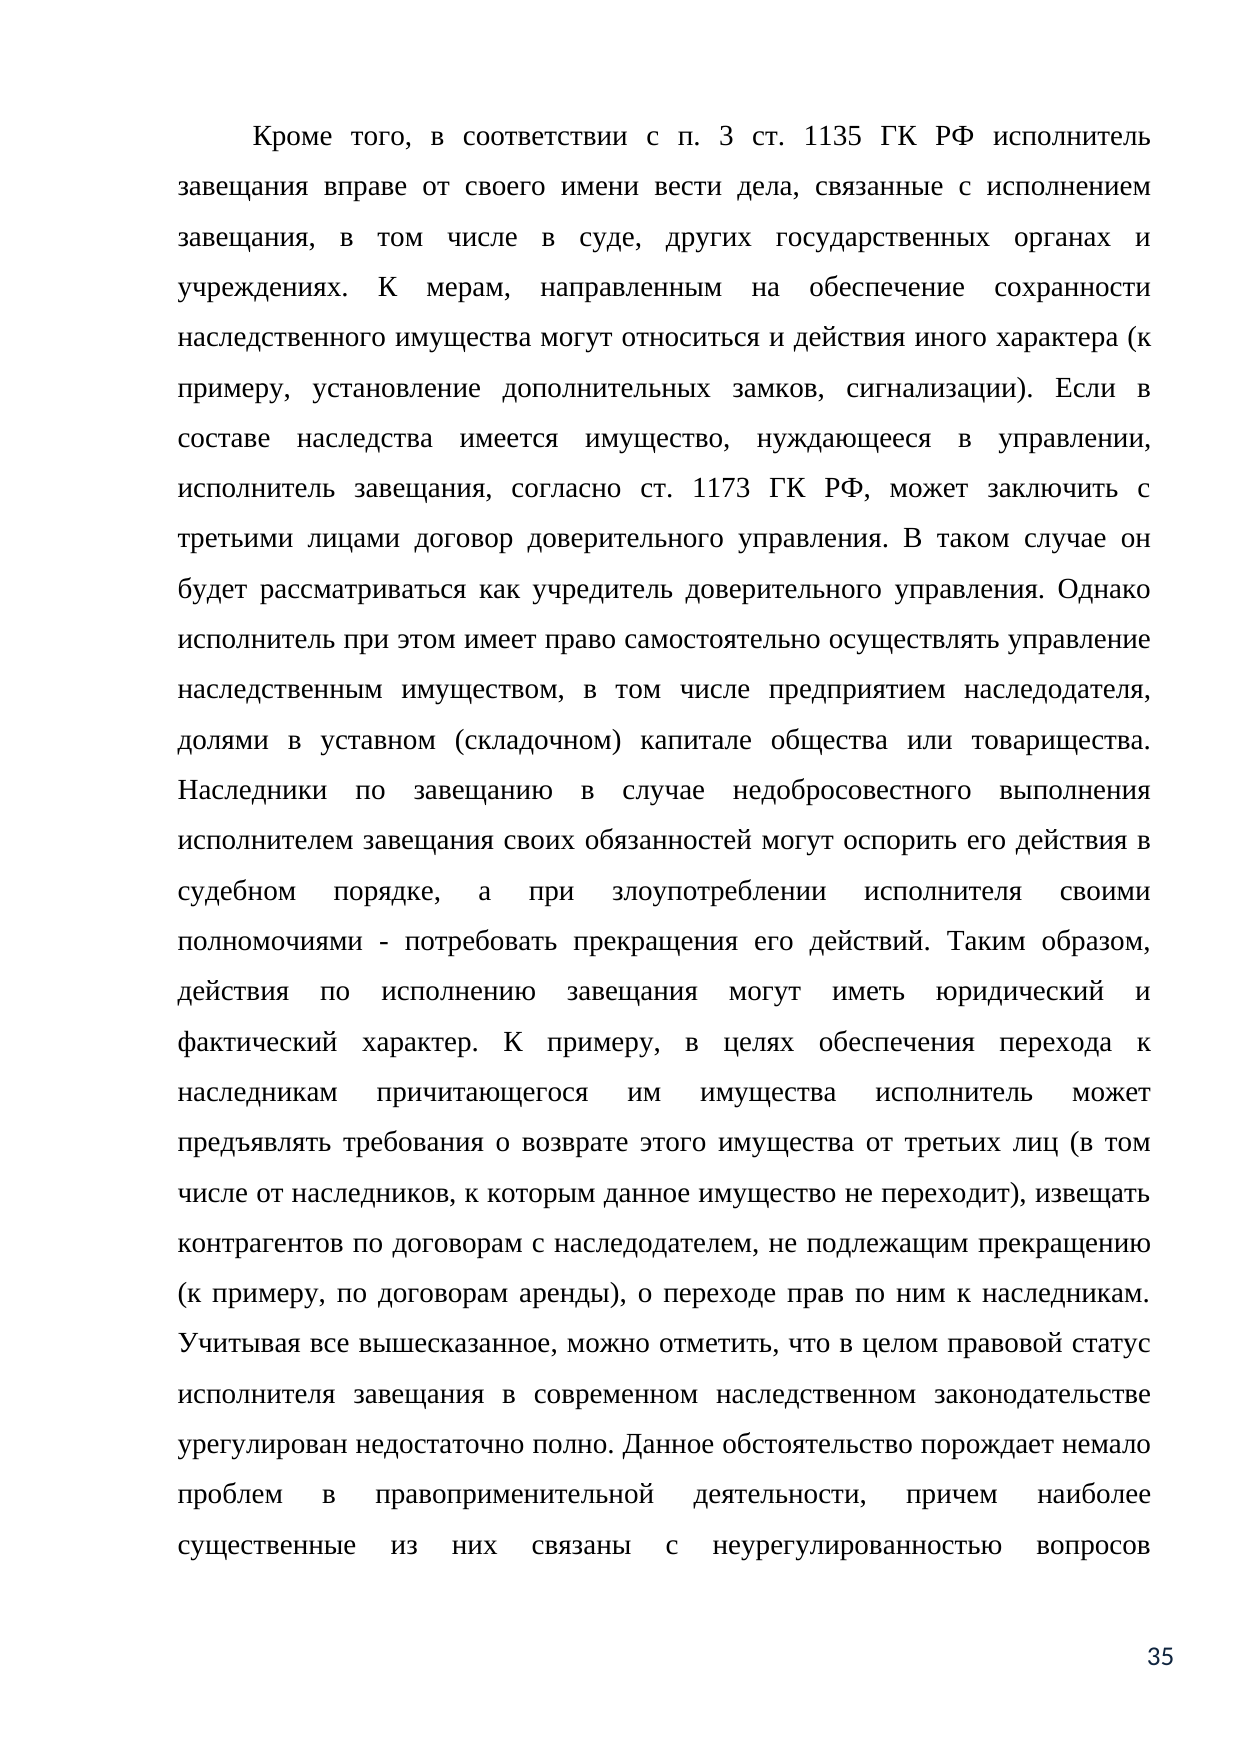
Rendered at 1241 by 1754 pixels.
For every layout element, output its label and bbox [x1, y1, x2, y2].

text [177, 118, 1152, 1560]
